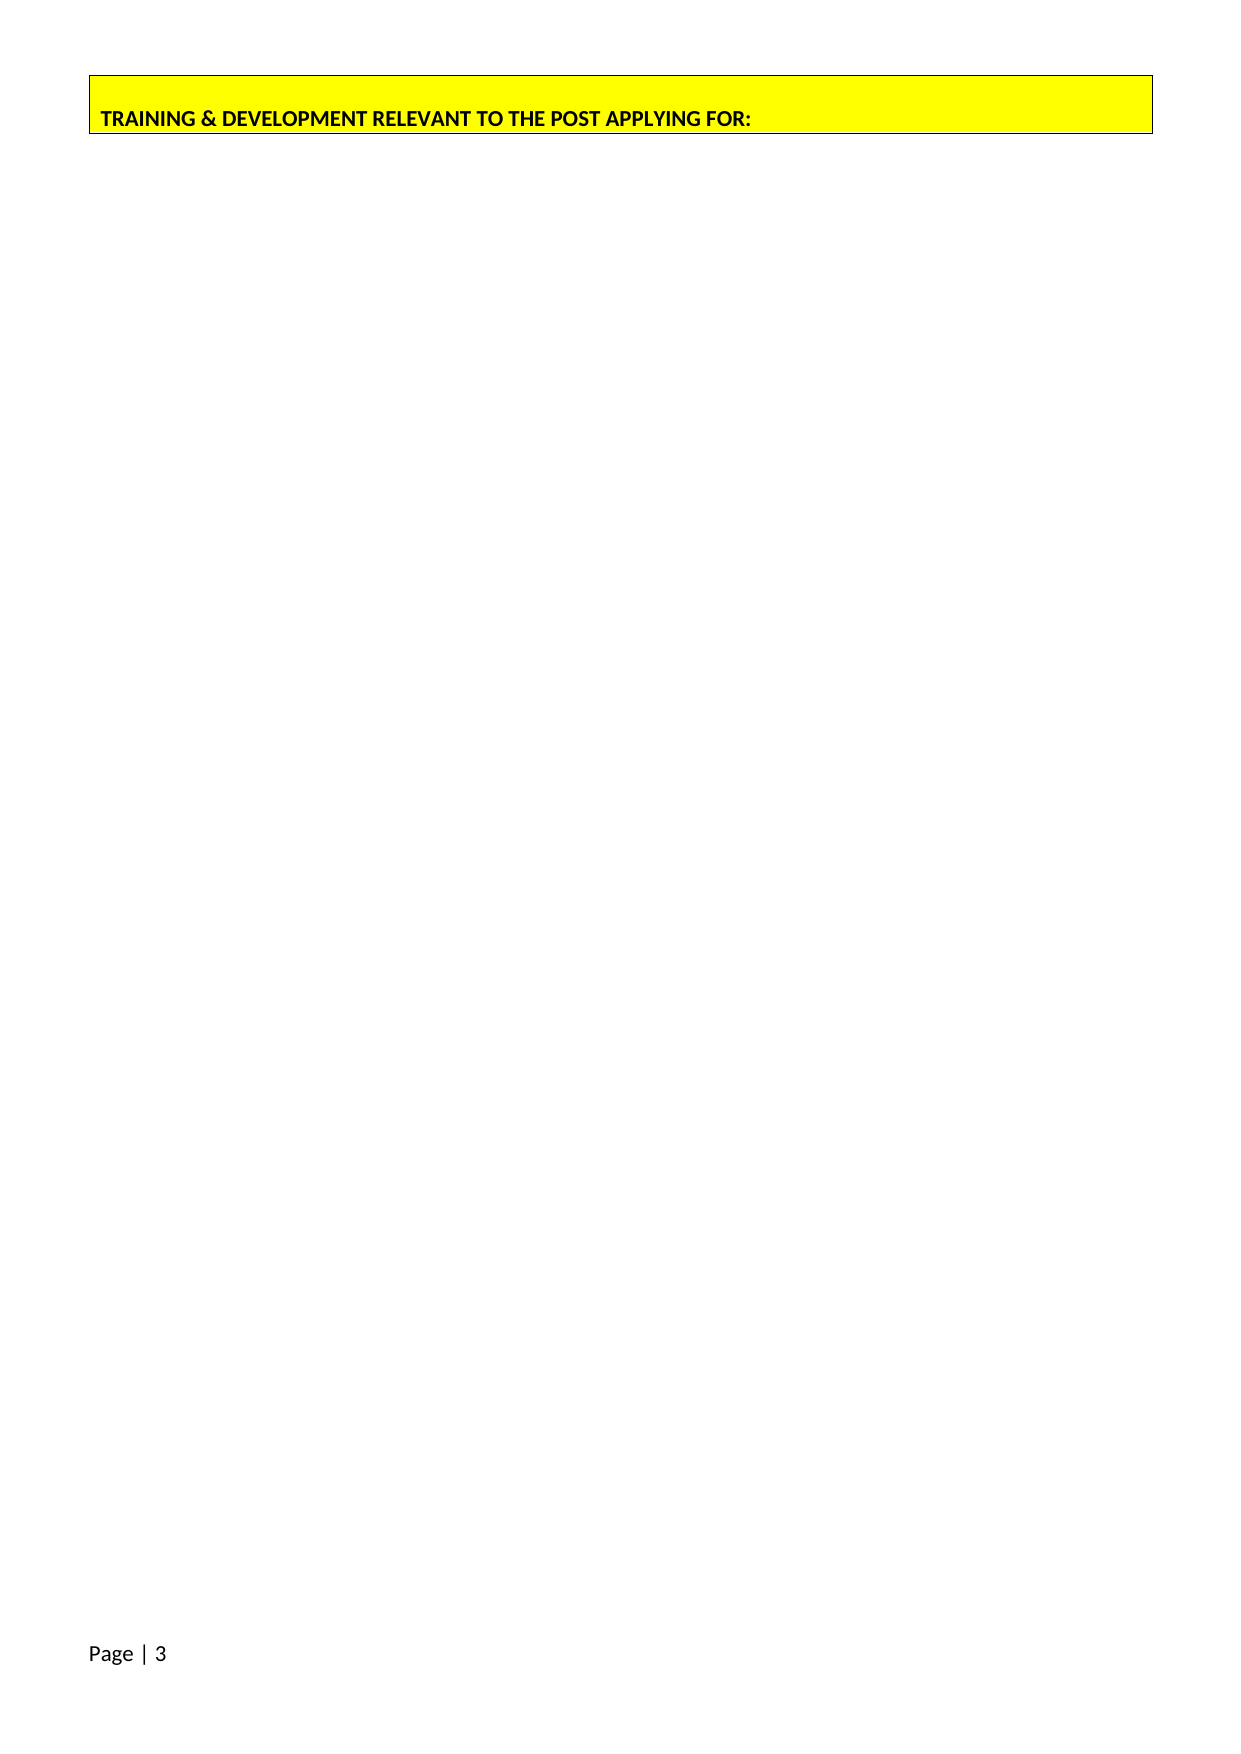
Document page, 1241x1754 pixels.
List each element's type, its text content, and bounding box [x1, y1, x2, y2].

table_header TRAINING & DEVELOPMENT RELEVANT TO THE POST APPLYING FOR: [90, 76, 1152, 132]
